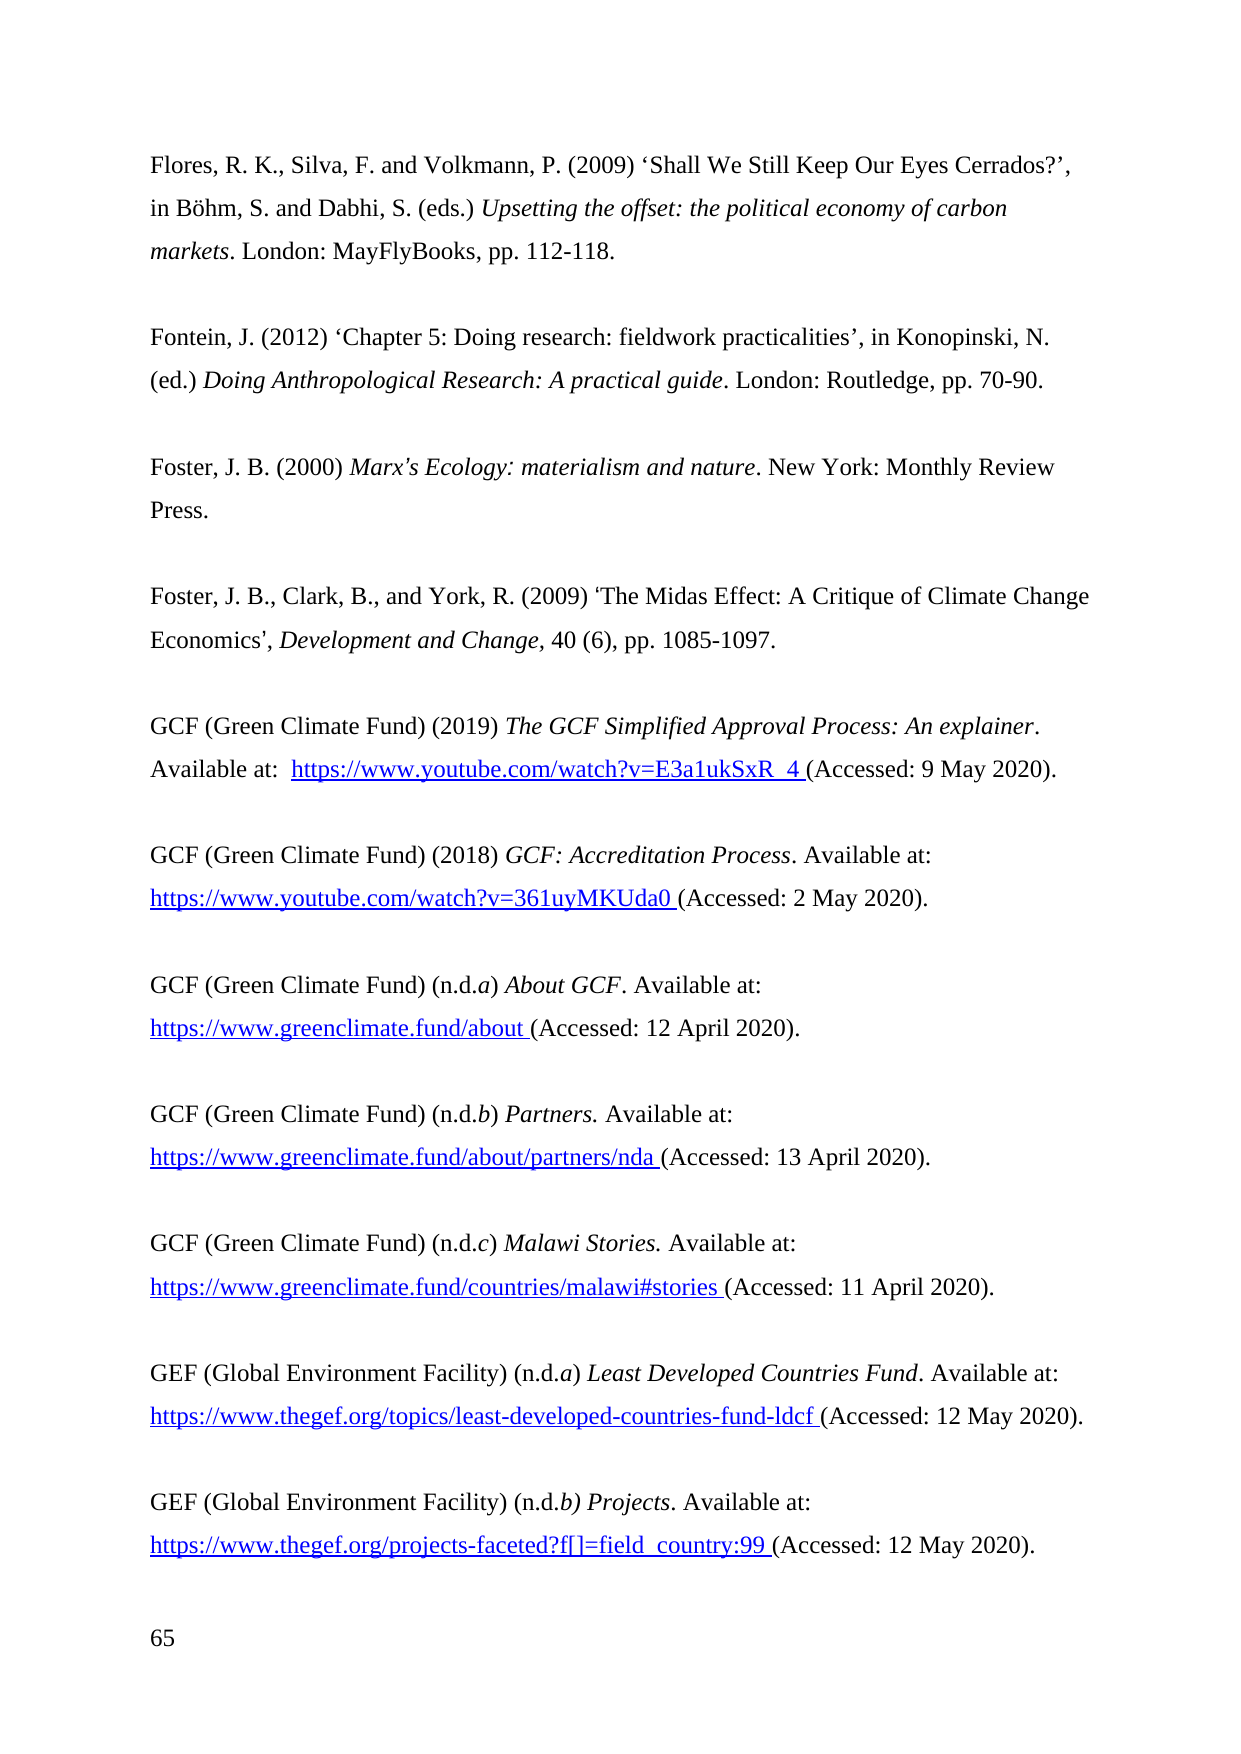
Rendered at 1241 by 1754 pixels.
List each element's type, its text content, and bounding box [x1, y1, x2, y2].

text GCF (Green Climate Fund) (2019) The GCF Simplified Approval Process: An explainer. Available at: https://www.youtube.com/watch?v=E3a1ukSxR_4 (Accessed: 9 May 2020). [150, 711, 1090, 783]
text Flores, R. K., Silva, F. and Volkmann, P. (2009) ‘Shall We Still Keep Our Eyes Cerrados?’, in Böhm, S. and Dabhi, S. (eds.) Upsetting the offset: the political economy of carbon markets. London: MayFlyBooks, pp. 112-118. [150, 150, 1090, 265]
text GEF (Global Environment Facility) (n.d.b) Projects. Available at: https://www.thegef.org/projects-faceted?f[]=field_country:99 (Accessed: 12 May 2020). [150, 1487, 1090, 1559]
text GCF (Green Climate Fund) (n.d.a) About GCF. Available at: https://www.greenclimate.fund/about (Accessed: 12 April 2020). [150, 970, 1090, 1042]
text GCF (Green Climate Fund) (n.d.b) Partners. Available at: https://www.greenclimate.fund/about/partners/nda (Accessed: 13 April 2020). [150, 1099, 1090, 1171]
text Fontein, J. (2012) ‘Chapter 5: Doing research: fieldwork practicalities’, in Konopinski, N. (ed.) Doing Anthropological Research: A practical guide. London: Routledge, pp. 70-90. [150, 322, 1090, 394]
text GCF (Green Climate Fund) (2018) GCF: Accreditation Process. Available at: https://www.youtube.com/watch?v=361uyMKUda0 (Accessed: 2 May 2020). [150, 840, 1090, 912]
text GCF (Green Climate Fund) (n.d.c) Malawi Stories. Available at: https://www.greenclimate.fund/countries/malawi#stories (Accessed: 11 April 2020). [150, 1228, 1090, 1300]
text GEF (Global Environment Facility) (n.d.a) Least Developed Countries Fund. Available at: https://www.thegef.org/topics/least-developed-countries-fund-ldcf (Accessed: 12 May 2020). [150, 1358, 1090, 1430]
text Foster, J. B. (2000) Marx’s Ecology: materialism and nature. New York: Monthly Review Press. [150, 452, 1090, 524]
text Foster, J. B., Clark, B., and York, R. (2009) ‘The Midas Effect: A Critique of Climate Change Economics’, Development and Change, 40 (6), pp. 1085-1097. [150, 581, 1090, 653]
